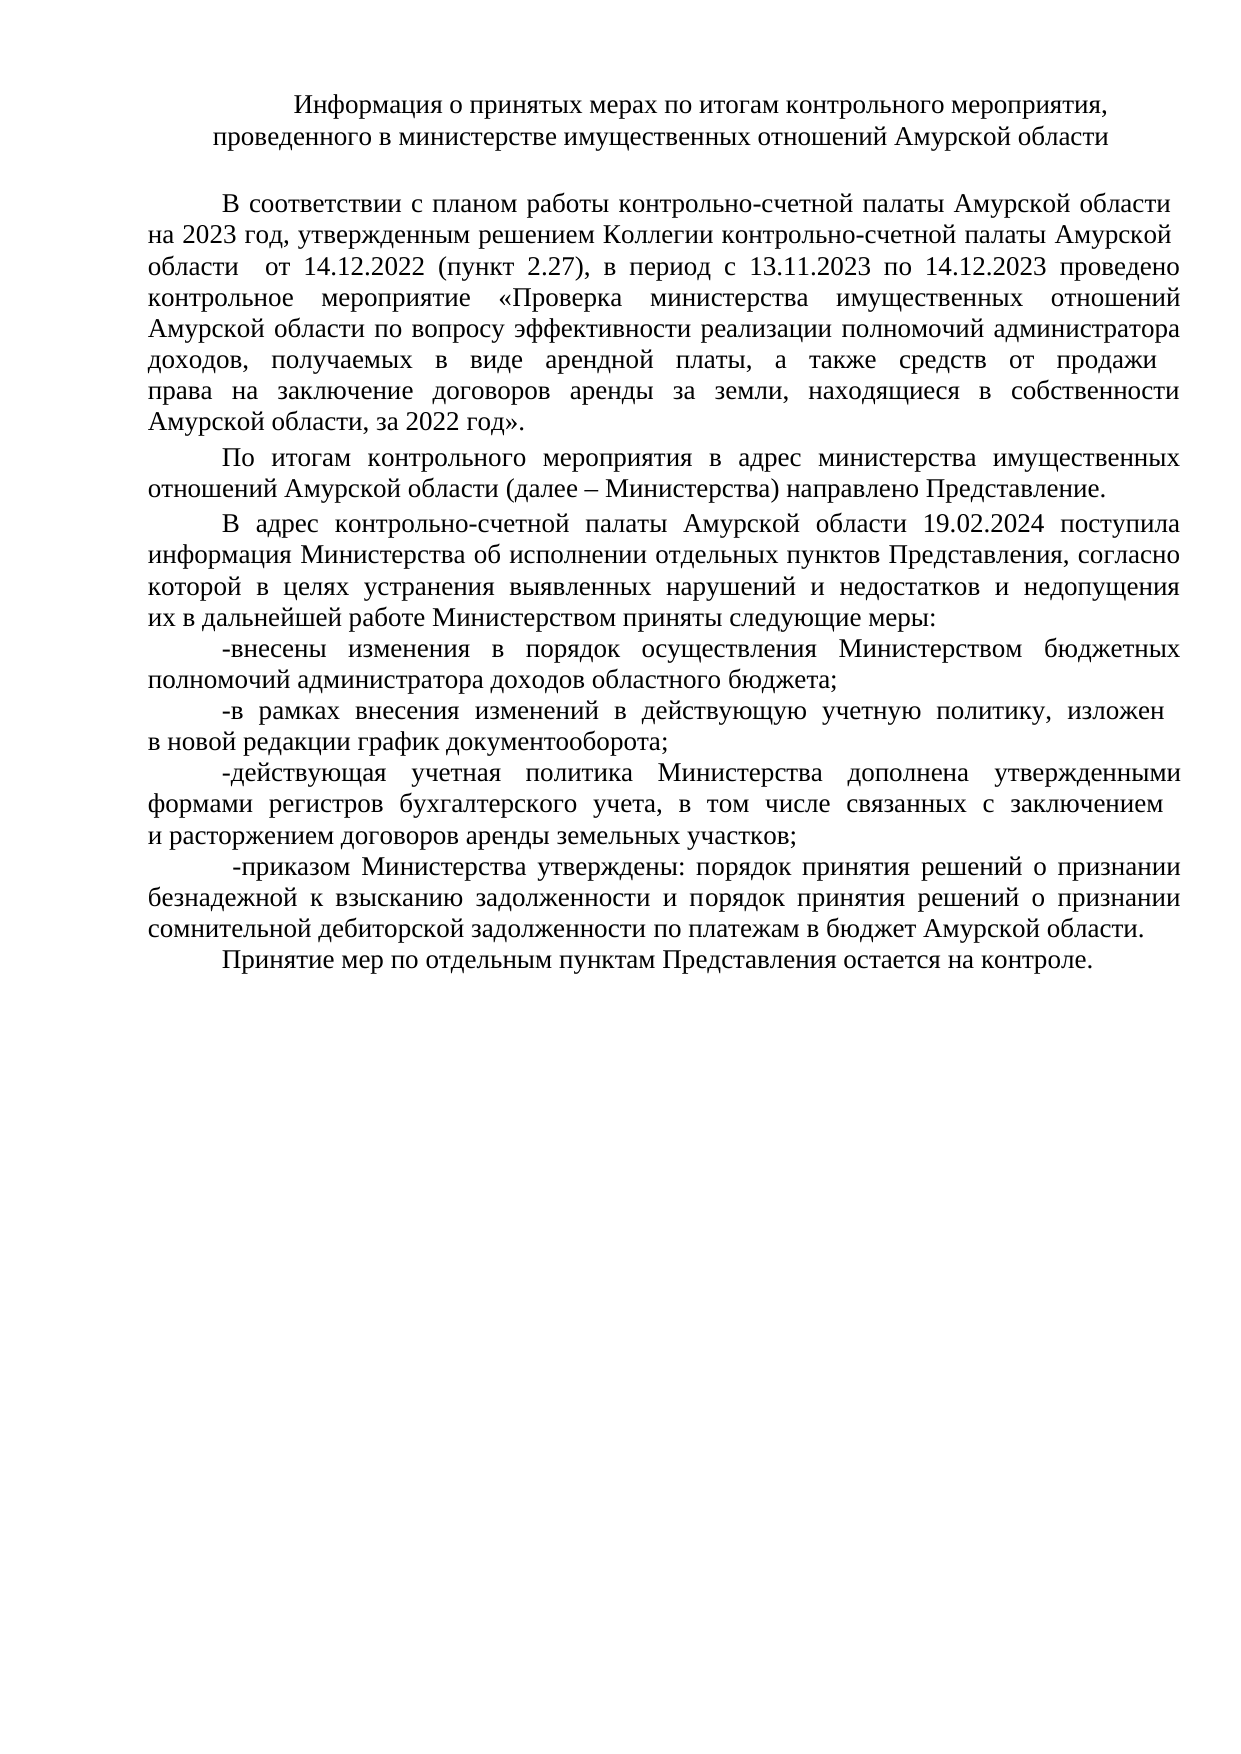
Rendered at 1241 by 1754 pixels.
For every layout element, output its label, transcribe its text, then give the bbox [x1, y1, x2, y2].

text Информация о принятых мерах по итогам контрольного мероприятия, проведенного в министерстве имущественных отношений Амурской области [148, 89, 1181, 175]
text -в рамках внесения изменений в действующую учетную политику, изложен в новой редакции график документооборота; [148, 694, 1181, 756]
text В соответствии с планом работы контрольно-счетной палаты Амурской области на 2023 год, утвержденным решением Коллегии контрольно-счетной палаты Амурской области от 14.12.2022 (пункт 2.27), в период с 13.11.2023 по 14.12.2023 проведено контрольное мероприятие «Проверка министерства имущественных отношений Амурской области по вопросу эффективности реализации полномочий администратора доходов, получаемых в виде арендной платы, а также средств от продажи права на заключение договоров аренды за земли, находящиеся в собственности Амурской области, за 2022 год». [148, 187, 1181, 437]
text В адрес контрольно-счетной палаты Амурской области 19.02.2024 поступила информация Министерства об исполнении отдельных пунктов Представления, согласно которой в целях устранения выявленных нарушений и недостатков и недопущения их в дальнейшей работе Министерством приняты следующие меры: [148, 507, 1181, 632]
text -внесены изменения в порядок осуществления Министерством бюджетных полномочий администратора доходов областного бюджета; [148, 632, 1181, 694]
text -действующая учетная политика Министерства дополнена утвержденными формами регистров бухгалтерского учета, в том числе связанных с заключением и расторжением договоров аренды земельных участков; [148, 756, 1181, 850]
text Принятие мер по отдельным пунктам Представления остается на контроле. [148, 943, 1181, 974]
text По итогам контрольного мероприятия в адрес министерства имущественных отношений Амурской области (далее – Министерства) направлено Представление. [148, 441, 1181, 503]
text -приказом Министерства утверждены: порядок принятия решений о признании безнадежной к взысканию задолженности и порядок принятия решений о признании сомнительной дебиторской задолженности по платежам в бюджет Амурской области. [148, 850, 1181, 943]
